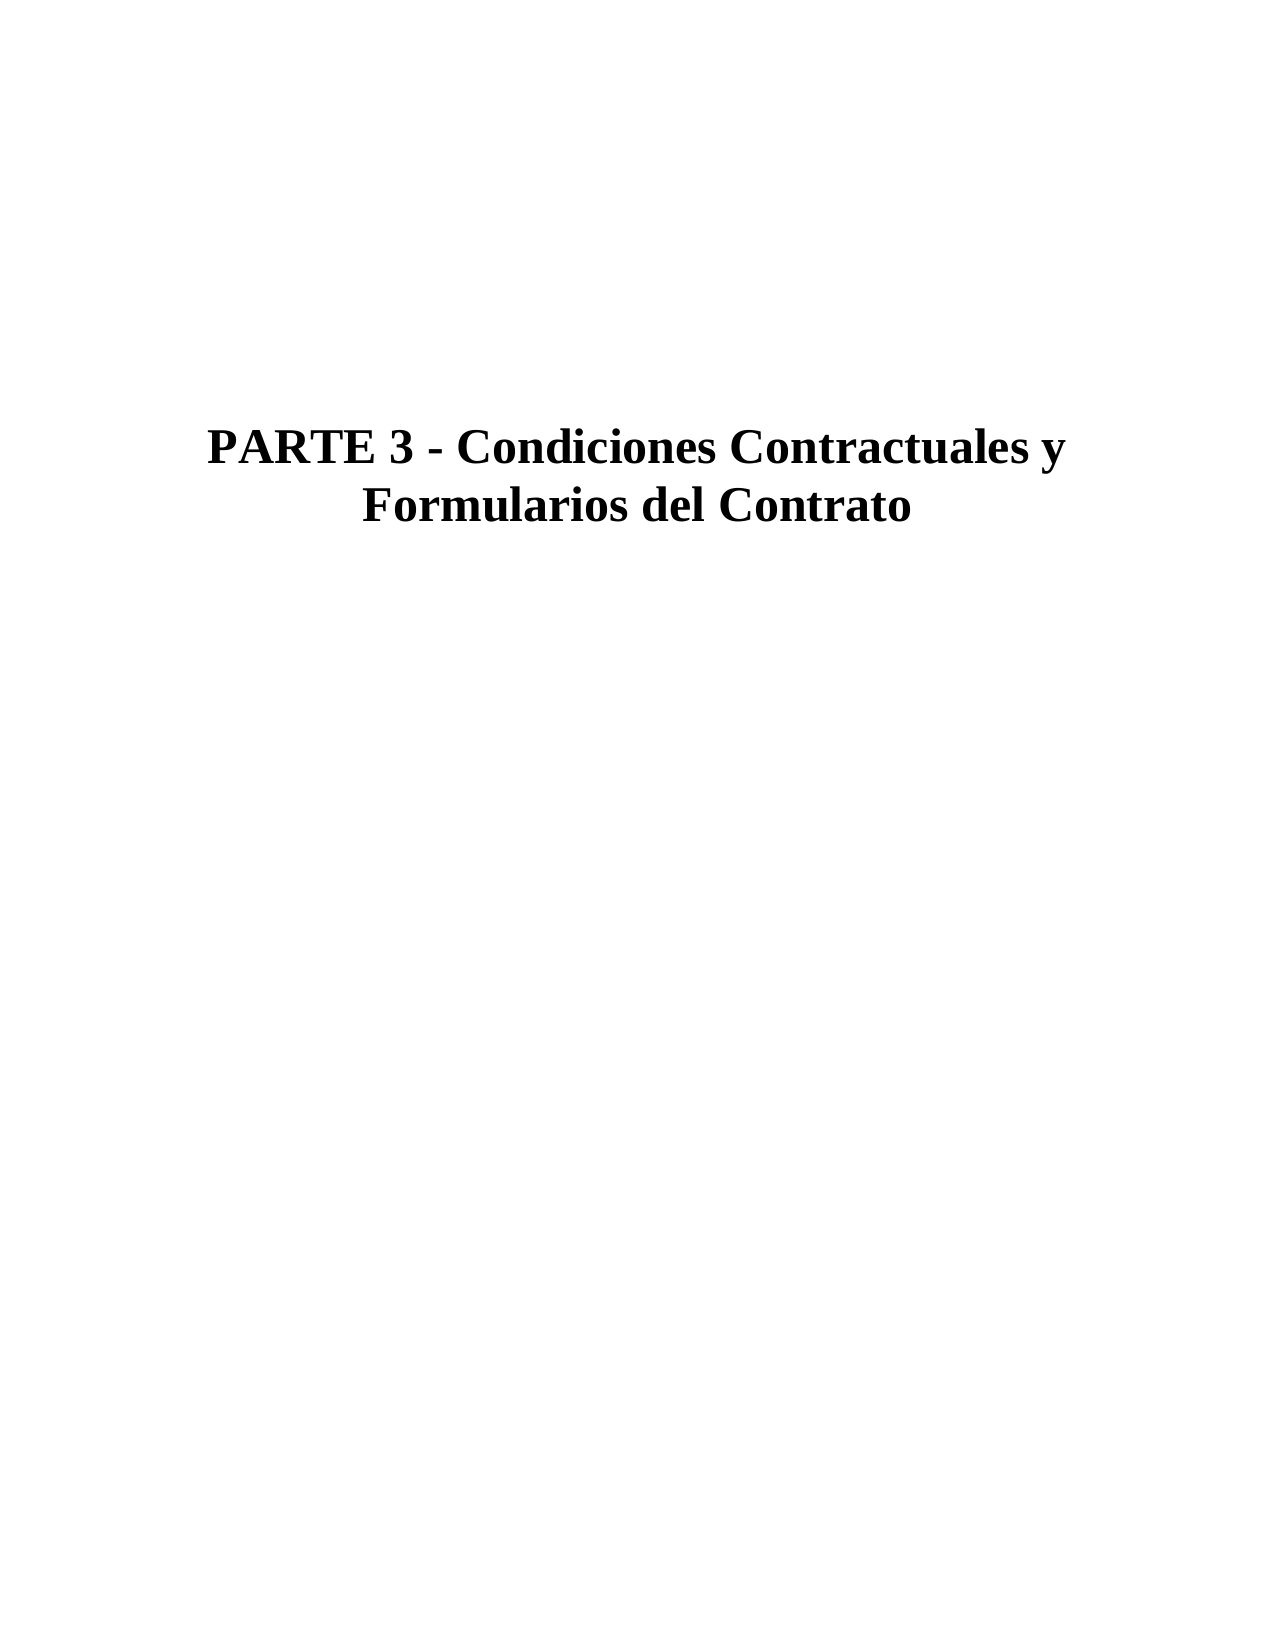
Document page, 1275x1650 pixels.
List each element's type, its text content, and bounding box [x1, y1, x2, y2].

text PARTE 3 - Condiciones Contractuales y Formularios del Contrato [150, 417, 1125, 532]
